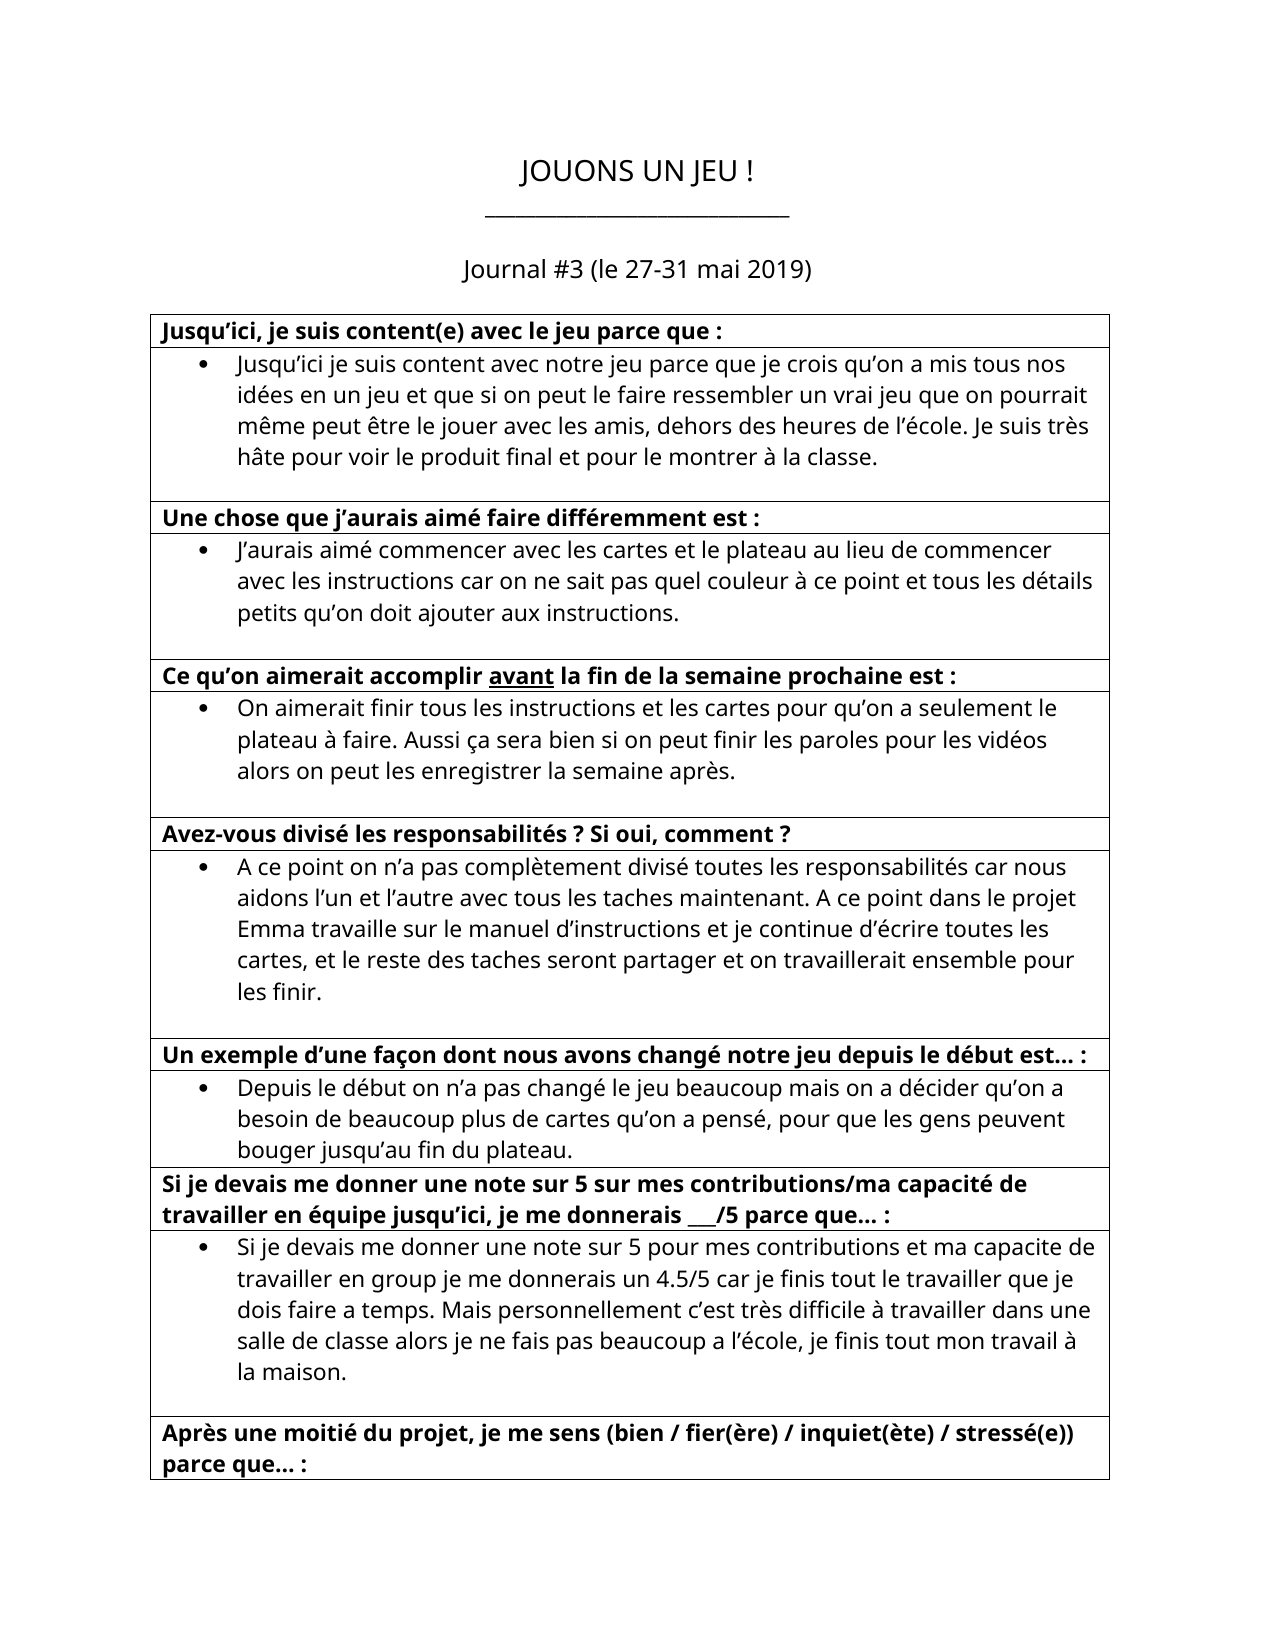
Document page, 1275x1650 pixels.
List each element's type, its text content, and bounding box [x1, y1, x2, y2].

table_cell On aimerait finir tous les instructions et les cartes pour qu’on a seulement le plateau à faire. Aussi ça sera bien si on peut finir les paroles pour les vidéos alors on peut les enregistrer la semaine après. [151, 692, 1109, 817]
text Journal #3 (le 27-31 mai 2019) [150, 252, 1125, 286]
table_cell Si je devais me donner une note sur 5 sur mes contributions/ma capacité de travailler en équipe jusqu’ici, je me donnerais ___/5 parce que… : [151, 1168, 1109, 1230]
text JOUONS UN JEU ! [150, 150, 1125, 190]
table_cell Jusqu’ici je suis content avec notre jeu parce que je crois qu’on a mis tous nos idées en un jeu et que si on peut le faire ressembler un vrai jeu que on pourrait même peut être le jouer avec les amis, dehors des heures de l’école. Je suis très hâte pour voir le produit final et pour le montrer à la classe. [151, 348, 1109, 501]
table_cell Ce qu’on aimerait accomplir avant la fin de la semaine prochaine est : [151, 660, 1109, 691]
table_cell A ce point on n’a pas complètement divisé toutes les responsabilités car nous aidons l’un et l’autre avec tous les taches maintenant. A ce point dans le projet Emma travaille sur le manuel d’instructions et je continue d’écrire toutes les cartes, et le reste des taches seront partager et on travaillerait ensemble pour les finir. [151, 851, 1109, 1038]
table_cell Une chose que j’aurais aimé faire différemment est : [151, 502, 1109, 533]
table_cell Un exemple d’une façon dont nous avons changé notre jeu depuis le début est… : [151, 1039, 1109, 1070]
table_cell Si je devais me donner une note sur 5 pour mes contributions et ma capacite de travailler en group je me donnerais un 4.5/5 car je finis tout le travailler que je dois faire a temps. Mais personnellement c’est très difficile à travailler dans une salle de classe alors je ne fais pas beaucoup a l’école, je finis tout mon travail à la maison. [151, 1231, 1109, 1416]
table_cell J’aurais aimé commencer avec les cartes et le plateau au lieu de commencer avec les instructions car on ne sait pas quel couleur à ce point et tous les détails petits qu’on doit ajouter aux instructions. [151, 534, 1109, 659]
table_cell Depuis le début on n’a pas changé le jeu beaucoup mais on a décider qu’on a besoin de beaucoup plus de cartes qu’on a pensé, pour que les gens peuvent bouger jusqu’au fin du plateau. [151, 1071, 1109, 1167]
table_header Jusqu’ici, je suis content(e) avec le jeu parce que : [151, 315, 1109, 347]
table_cell Après une moitié du projet, je me sens (bien / fier(ère) / inquiet(ète) / stressé(e)) parce que… : [151, 1417, 1109, 1479]
table_cell Avez-vous divisé les responsabilités ? Si oui, comment ? [151, 818, 1109, 849]
text ______________________________ [150, 190, 1125, 221]
